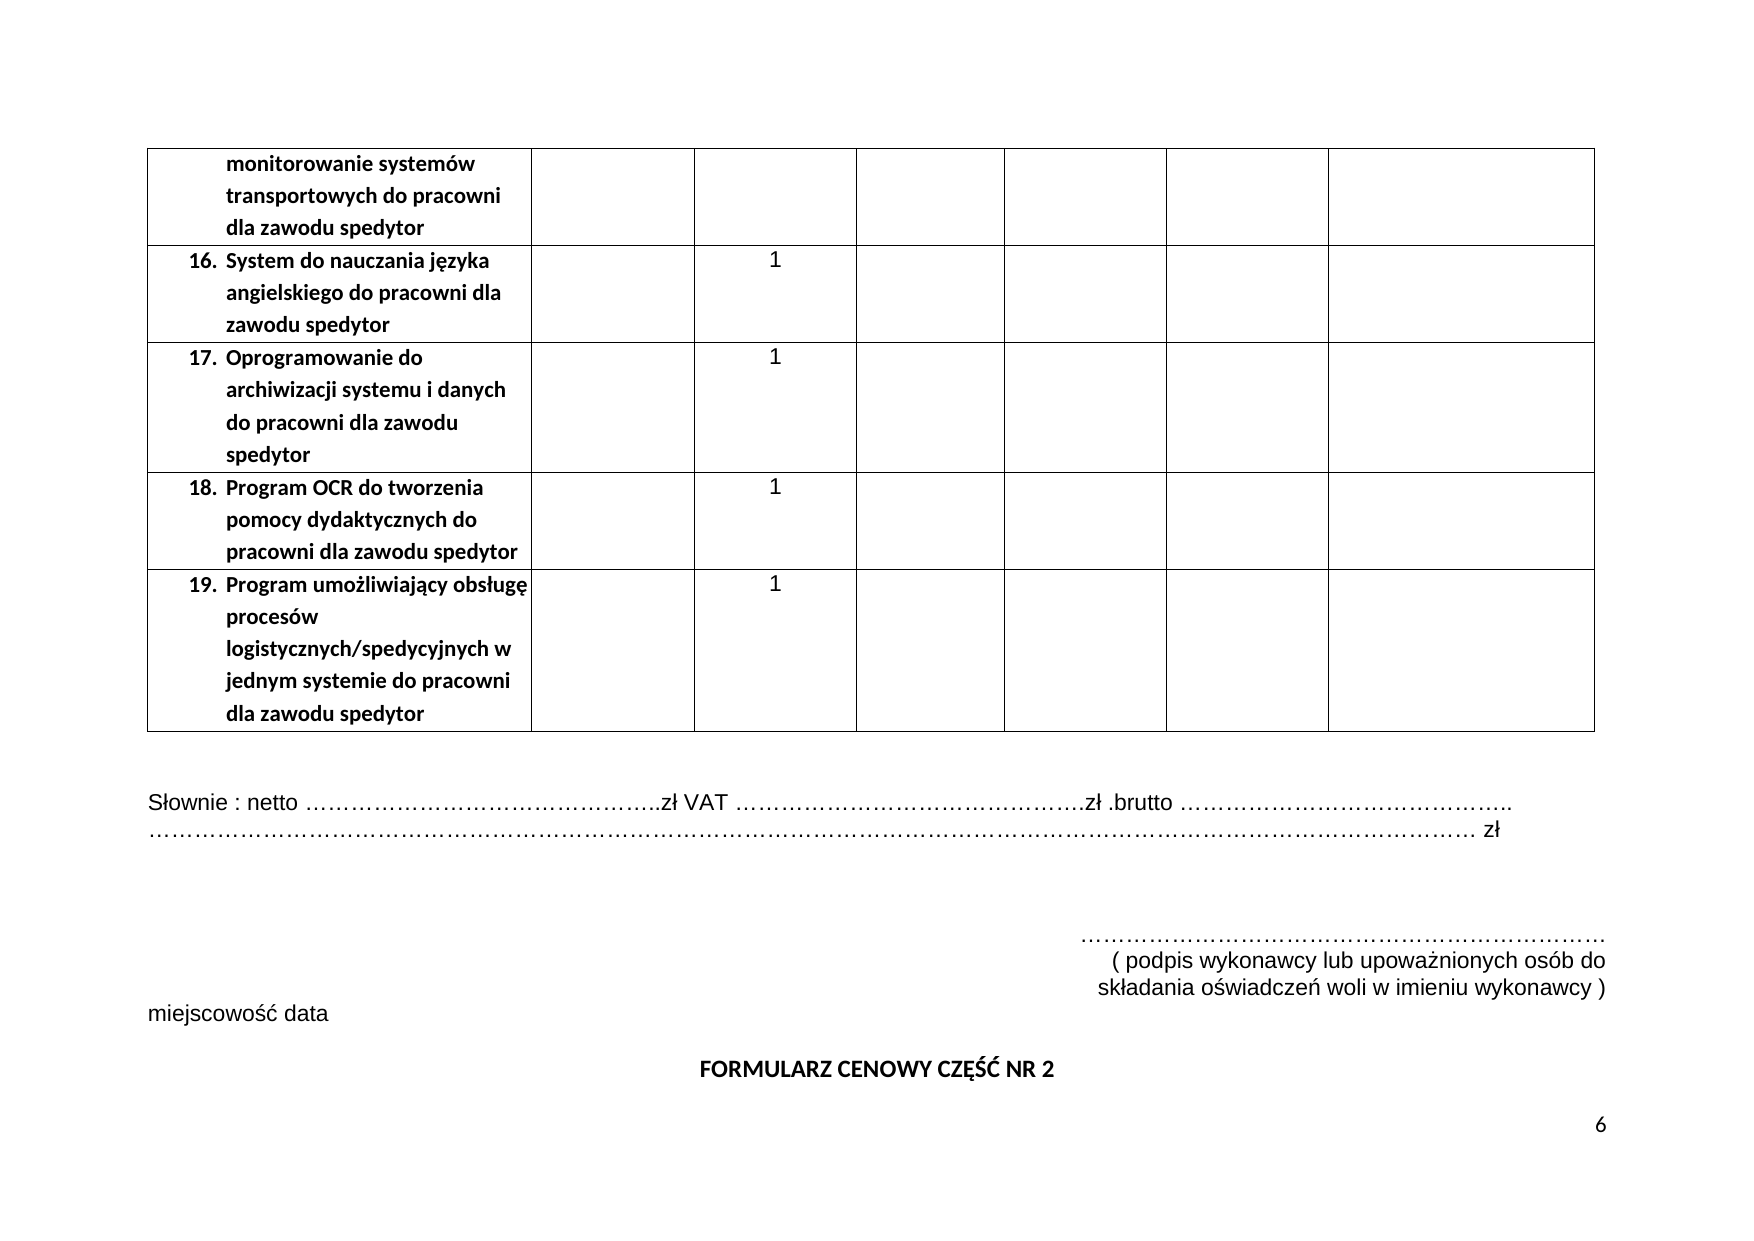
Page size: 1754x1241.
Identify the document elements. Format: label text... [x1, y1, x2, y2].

table_cell 1 [695, 473, 856, 569]
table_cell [148, 149, 531, 245]
table_cell 1 [695, 149, 856, 245]
table_cell [1167, 570, 1328, 731]
table_cell [1167, 246, 1328, 342]
table_cell Program OCR do tworzenia pomocy dydaktycznych do pracowni dla zawodu spedytor [148, 473, 531, 569]
text miejscowość data [148, 1000, 1606, 1026]
table_cell Oprogramowanie do archiwizacji systemu i danych do pracowni dla zawodu spedytor [148, 343, 531, 472]
table_cell [1329, 343, 1594, 472]
table_cell [1329, 473, 1594, 569]
table_cell [1005, 149, 1166, 245]
text składania oświadczeń woli w imieniu wykonawcy ) [148, 974, 1606, 1000]
table_cell [532, 343, 694, 472]
table_cell [1005, 570, 1166, 731]
table_cell 1 [695, 246, 856, 342]
table_cell [857, 149, 1004, 245]
table_cell [1167, 473, 1328, 569]
table_cell [1329, 570, 1594, 731]
table_cell [857, 246, 1004, 342]
table_cell [532, 473, 694, 569]
table_cell Program umożliwiający obsługę procesów logistycznych/spedycyjnych w jednym systemie do pracowni dla zawodu spedytor [148, 570, 531, 731]
table_cell [532, 570, 694, 731]
table_cell [857, 570, 1004, 731]
table_cell System do nauczania języka angielskiego do pracowni dla zawodu spedytor [148, 246, 531, 342]
text Słownie : netto ………………………………………..zł VAT ……………………………………….zł .brutto …………………………………….. ………………………………………………………………………………………………………………………………………………………… zł [148, 789, 1606, 842]
table_cell [532, 246, 694, 342]
table_cell [532, 149, 694, 245]
table_cell [857, 473, 1004, 569]
table_cell [857, 343, 1004, 472]
table_cell [1167, 149, 1328, 245]
text ( podpis wykonawcy lub upoważnionych osób do [148, 947, 1606, 974]
table_cell [1005, 343, 1166, 472]
table_cell [1005, 246, 1166, 342]
table_cell [1167, 343, 1328, 472]
table_cell [1329, 149, 1594, 245]
table_cell [1329, 246, 1594, 342]
table_cell [1005, 473, 1166, 569]
text FORMULARZ CENOWY CZĘŚĆ NR 2 [148, 1053, 1606, 1083]
text …………………………………………………………… [148, 921, 1606, 947]
table_cell 1 [695, 570, 856, 731]
table_cell 1 [695, 343, 856, 472]
